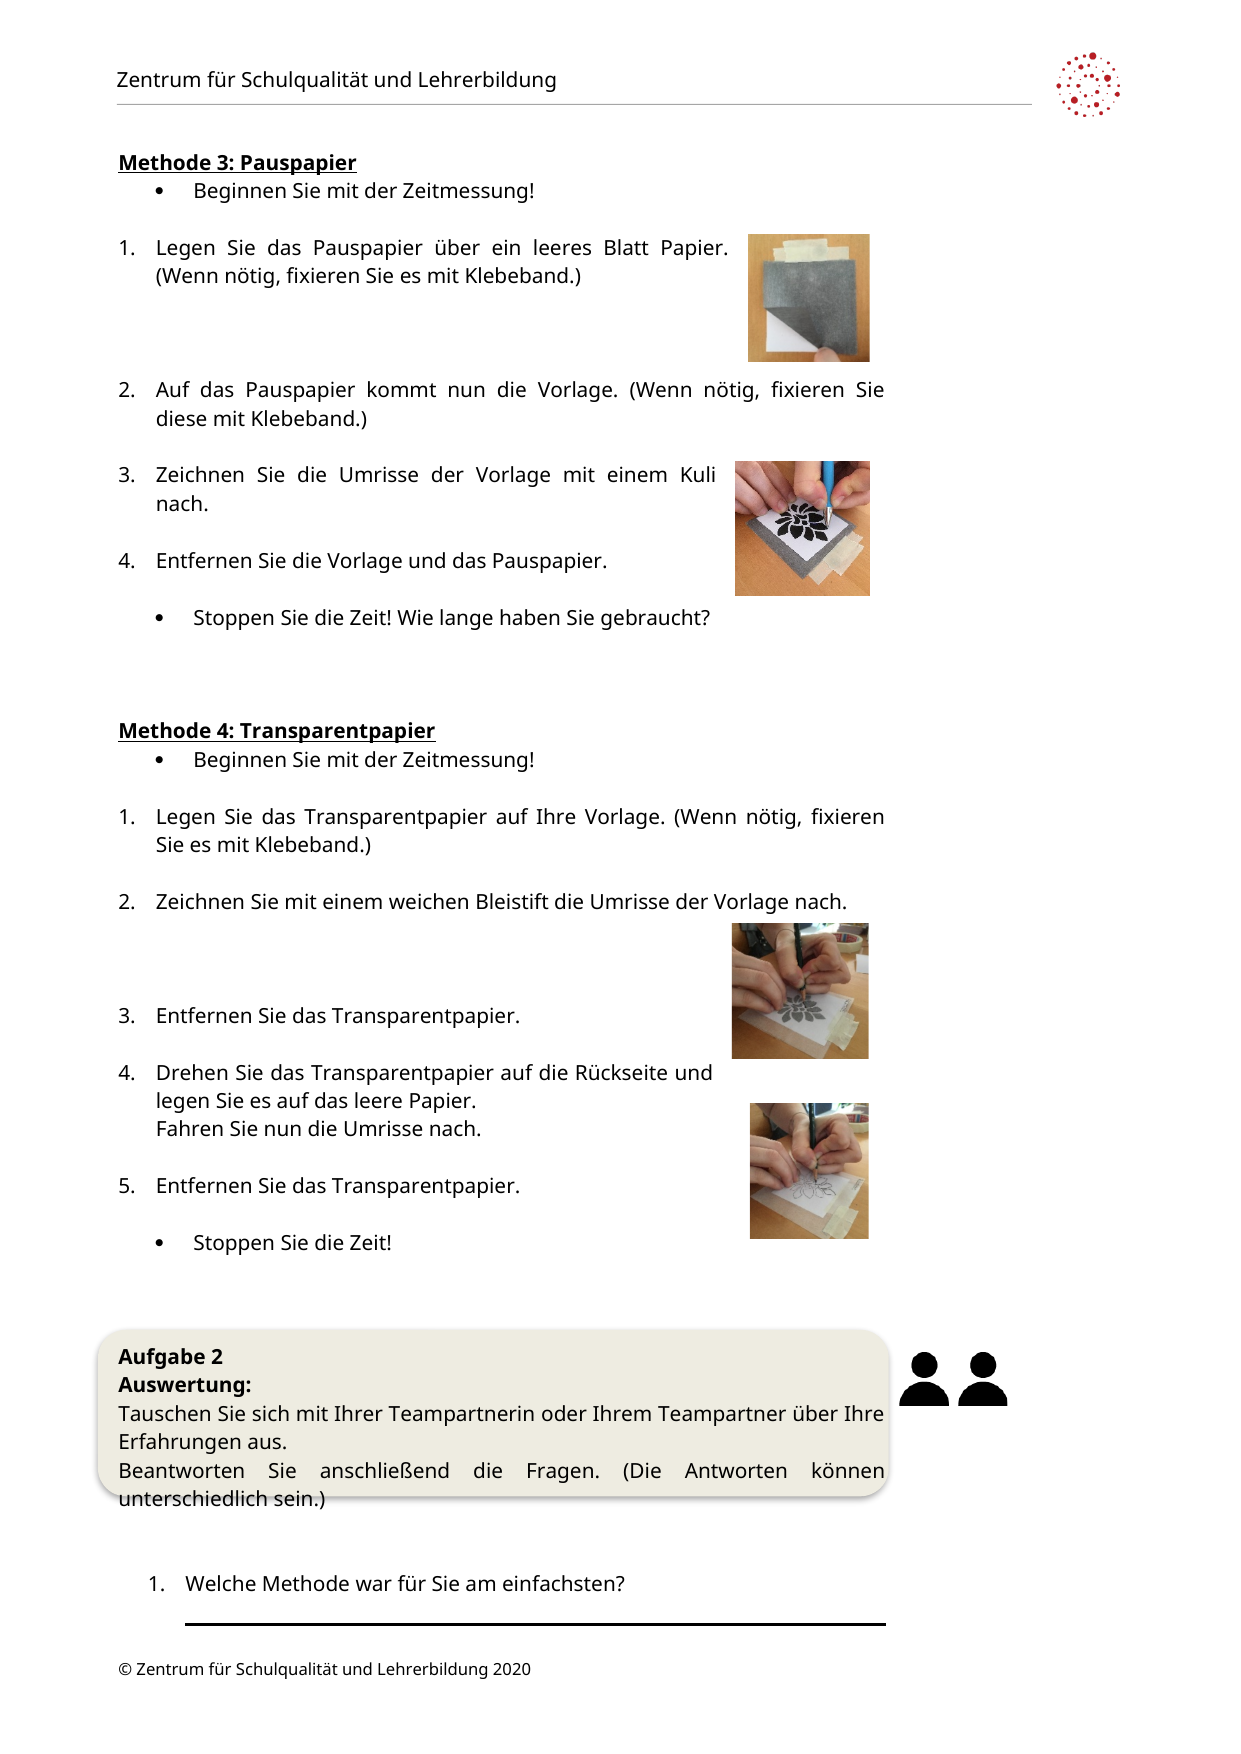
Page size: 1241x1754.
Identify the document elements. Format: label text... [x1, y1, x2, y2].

list Legen Sie das Pauspapier über ein leeres Blatt Papier. (Wenn nötig, fixieren Sie es mit Klebeband.) [118, 233, 886, 290]
text Methode 4: Transparentpapier [118, 716, 886, 745]
list Auf das Pauspapier kommt nun die Vorlage. (Wenn nötig, fixieren Sie diese mit Klebeband.) [118, 375, 886, 432]
picture [732, 923, 869, 1001]
picture [732, 1029, 869, 1058]
picture [735, 574, 870, 596]
text Tauschen Sie sich mit Ihrer Teampartnerin oder Ihrem Teampartner über Ihre Erfahrungen aus. [118, 1399, 886, 1456]
list Entfernen Sie das Transparentpapier. [118, 1171, 886, 1200]
picture [899, 1352, 1008, 1406]
list Beginnen Sie mit der Zeitmessung! [156, 176, 886, 204]
picture [1055, 48, 1121, 121]
picture [750, 1200, 869, 1228]
list Entfernen Sie das Transparentpapier. [118, 1001, 886, 1029]
text Fahren Sie nun die Umrisse nach. [156, 1114, 886, 1143]
list Zeichnen Sie mit einem weichen Bleistift die Umrisse der Vorlage nach. [118, 887, 886, 916]
list Drehen Sie das Transparentpapier auf die Rückseite und legen Sie es auf das leere Papier. [118, 1058, 886, 1114]
picture [750, 1143, 869, 1171]
text Aufgabe 2 [118, 1342, 886, 1371]
list Stoppen Sie die Zeit! Wie lange haben Sie gebraucht? [156, 603, 886, 631]
list Legen Sie das Transparentpapier auf Ihre Vorlage. (Wenn nötig, fixieren Sie es mit Klebeband.) [118, 802, 886, 859]
picture [748, 290, 870, 362]
list Stoppen Sie die Zeit! [156, 1228, 886, 1257]
list Welche Methode war für Sie am einfachsten? [148, 1569, 886, 1598]
list Entfernen Sie die Vorlage und das Pauspapier. [118, 546, 886, 574]
list Beginnen Sie mit der Zeitmessung! [156, 745, 886, 773]
text Auswertung: [118, 1371, 886, 1399]
list Zeichnen Sie die Umrisse der Vorlage mit einem Kuli nach. [118, 461, 886, 517]
picture [735, 517, 870, 546]
text Methode 3: Pauspapier [118, 148, 886, 176]
text Beantworten Sie anschließend die Fragen. (Die Antworten können unterschiedlich sein.) [118, 1456, 886, 1513]
